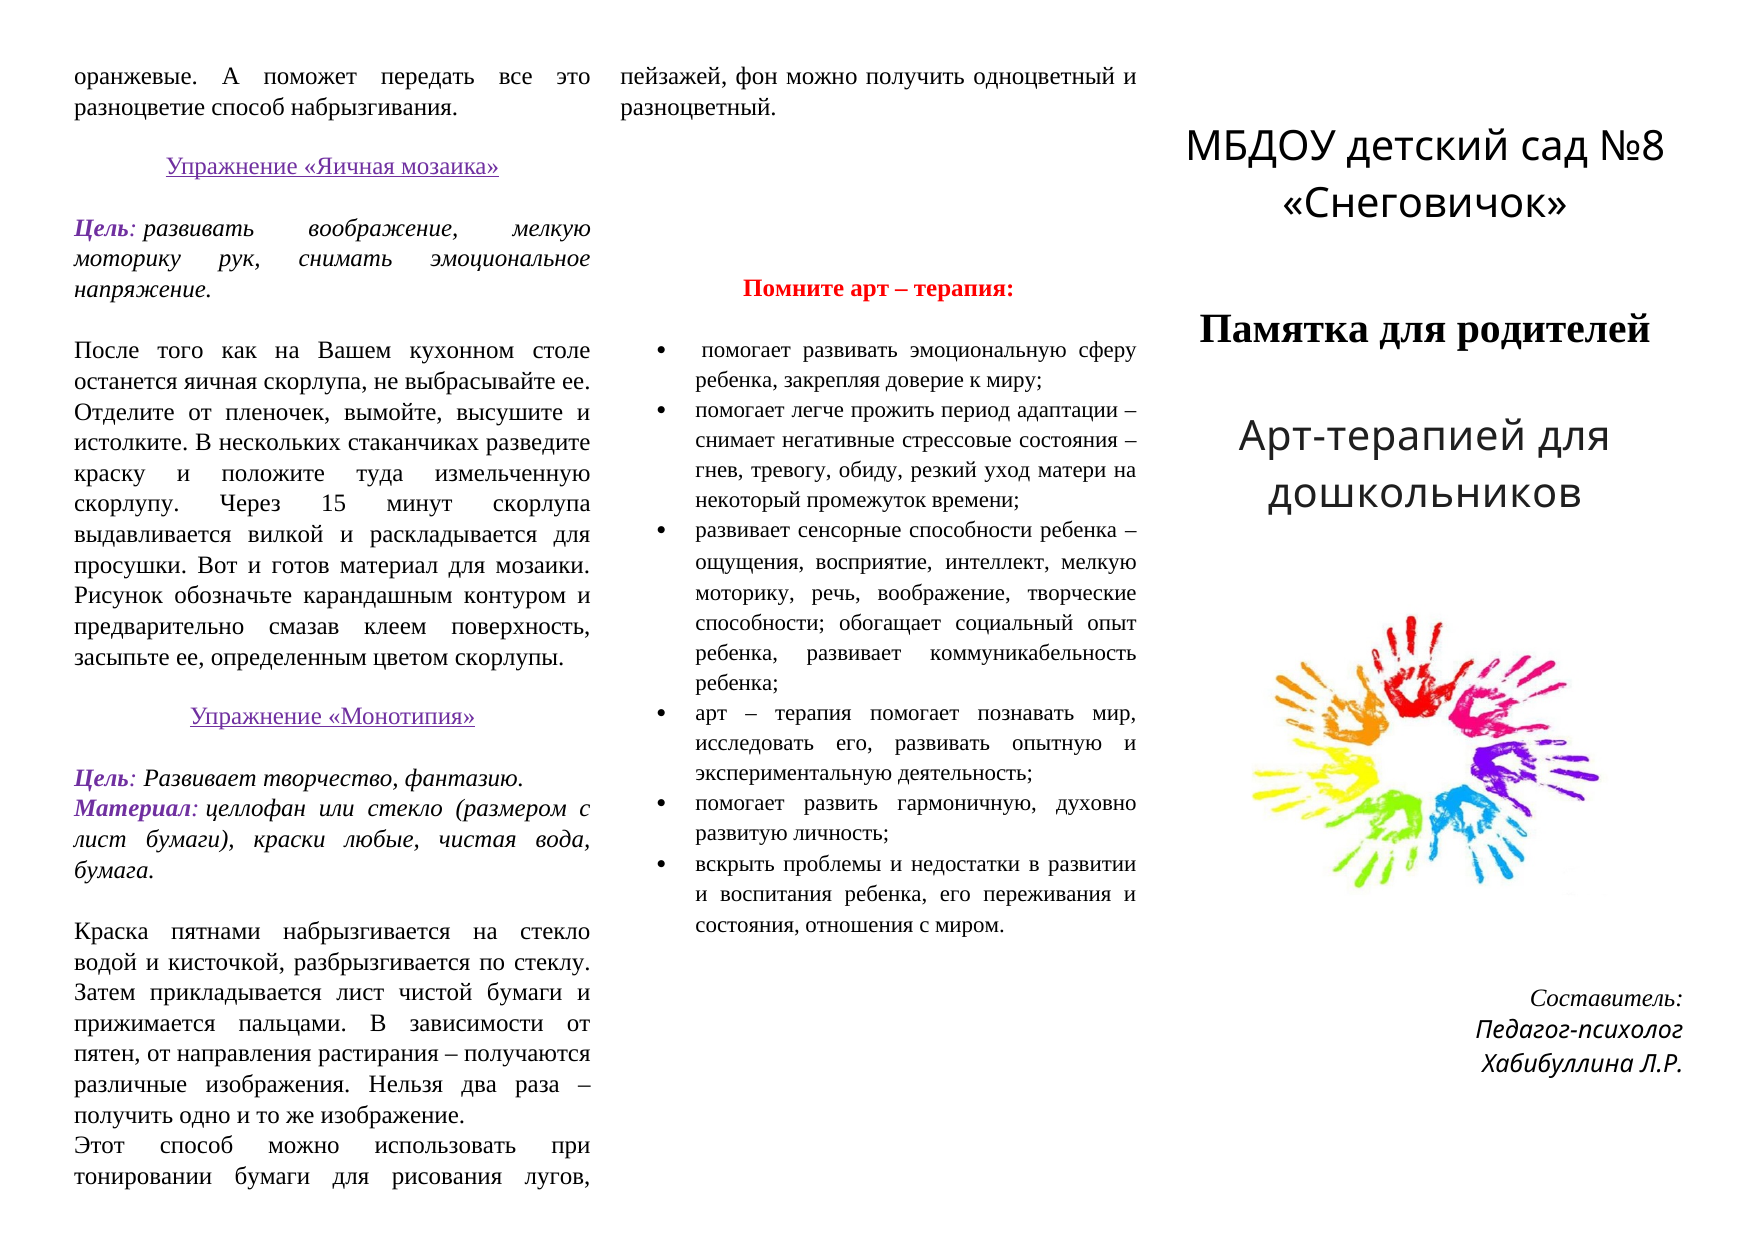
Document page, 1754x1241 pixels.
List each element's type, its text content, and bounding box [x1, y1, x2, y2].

text Хабибуллина Л.Р. [1166, 1046, 1683, 1080]
text После того как на Вашем кухонном столе останется яичная скорлупа, не выбрасывайте ее. Отделите от пленочек, вымойте, высушите и истолките. В нескольких стаканчиках разведите краску и положите туда измельченную скорлупу. Через 15 минут скорлупа выдавливается вилкой и раскладывается для просушки. Вот и готов материал для мозаики. Рисунок обозначьте карандашным контуром и предварительно смазав клеем поверхность, засыпьте ее, определенным цветом скорлупы. [74, 333, 591, 670]
text Упражнение «Монотипия» [74, 701, 591, 730]
text Памятка для родителей [1166, 304, 1683, 352]
text Составитель: [1166, 983, 1683, 1012]
list помогает развить гармоничную, духовно развитую личность; [658, 785, 1137, 845]
text МБДОУ детский сад №8 [1166, 116, 1683, 173]
text Материал: целлофан или стекло (размером с лист бумаги), краски любые, чистая вода, бумага. [74, 792, 591, 883]
text Педагог-психолог [1166, 1012, 1683, 1046]
list помогает развивать эмоциональную сферу ребенка, закрепляя доверие к миру; [658, 333, 1137, 393]
text Упражнение «Яичная мозаика» [74, 151, 591, 180]
list арт – терапия помогает познавать мир, исследовать его, развивать опытную и экспериментальную деятельность; [658, 695, 1137, 785]
list помогает легче прожить период адаптации – снимает негативные стрессовые состояния – гнев, тревогу, обиду, резкий уход матери на некоторый промежуток времени; [658, 393, 1137, 513]
text Арт-терапией для дошкольников [1166, 406, 1268, 519]
text Цель: Развивает творчество, фантазию. [74, 761, 591, 792]
text Краска пятнами набрызгивается на стекло водой и кисточкой, разбрызгивается по стеклу. Затем прикладывается лист чистой бумаги и прижимается пальцами. В зависимости от пятен, от направления растирания – получаются различные изображения. Нельзя два раза – получить одно и то же изображение. [74, 914, 591, 1128]
text Этот способ можно использовать при тонировании бумаги для рисования лугов, пейзажей, фон можно получить одноцветный и разноцветный. [74, 1128, 591, 1190]
text Цель: развивать воображение, мелкую моторику рук, снимать эмоциональное напряжение. [74, 211, 591, 303]
picture [1240, 604, 1610, 897]
text «Снеговичок» [1166, 173, 1683, 229]
list вскрыть проблемы и недостатки в развитии и воспитания ребенка, его переживания и состояния, отношения с миром. [658, 845, 1137, 937]
text Помните арт – терапия: [620, 272, 1137, 302]
text Этот способ можно использовать при тонировании бумаги для рисования лугов, пейзажей, фон можно получить одноцветный и разноцветный. [620, 59, 1137, 120]
list развивает сенсорные способности ребенка – ощущения, восприятие, интеллект, мелкую моторику, речь, воображение, творческие способности; обогащает социальный опыт ребенка, развивает коммуникабельность ребенка; [658, 513, 1137, 695]
text Арт-терапией для дошкольников [1582, 406, 1683, 519]
